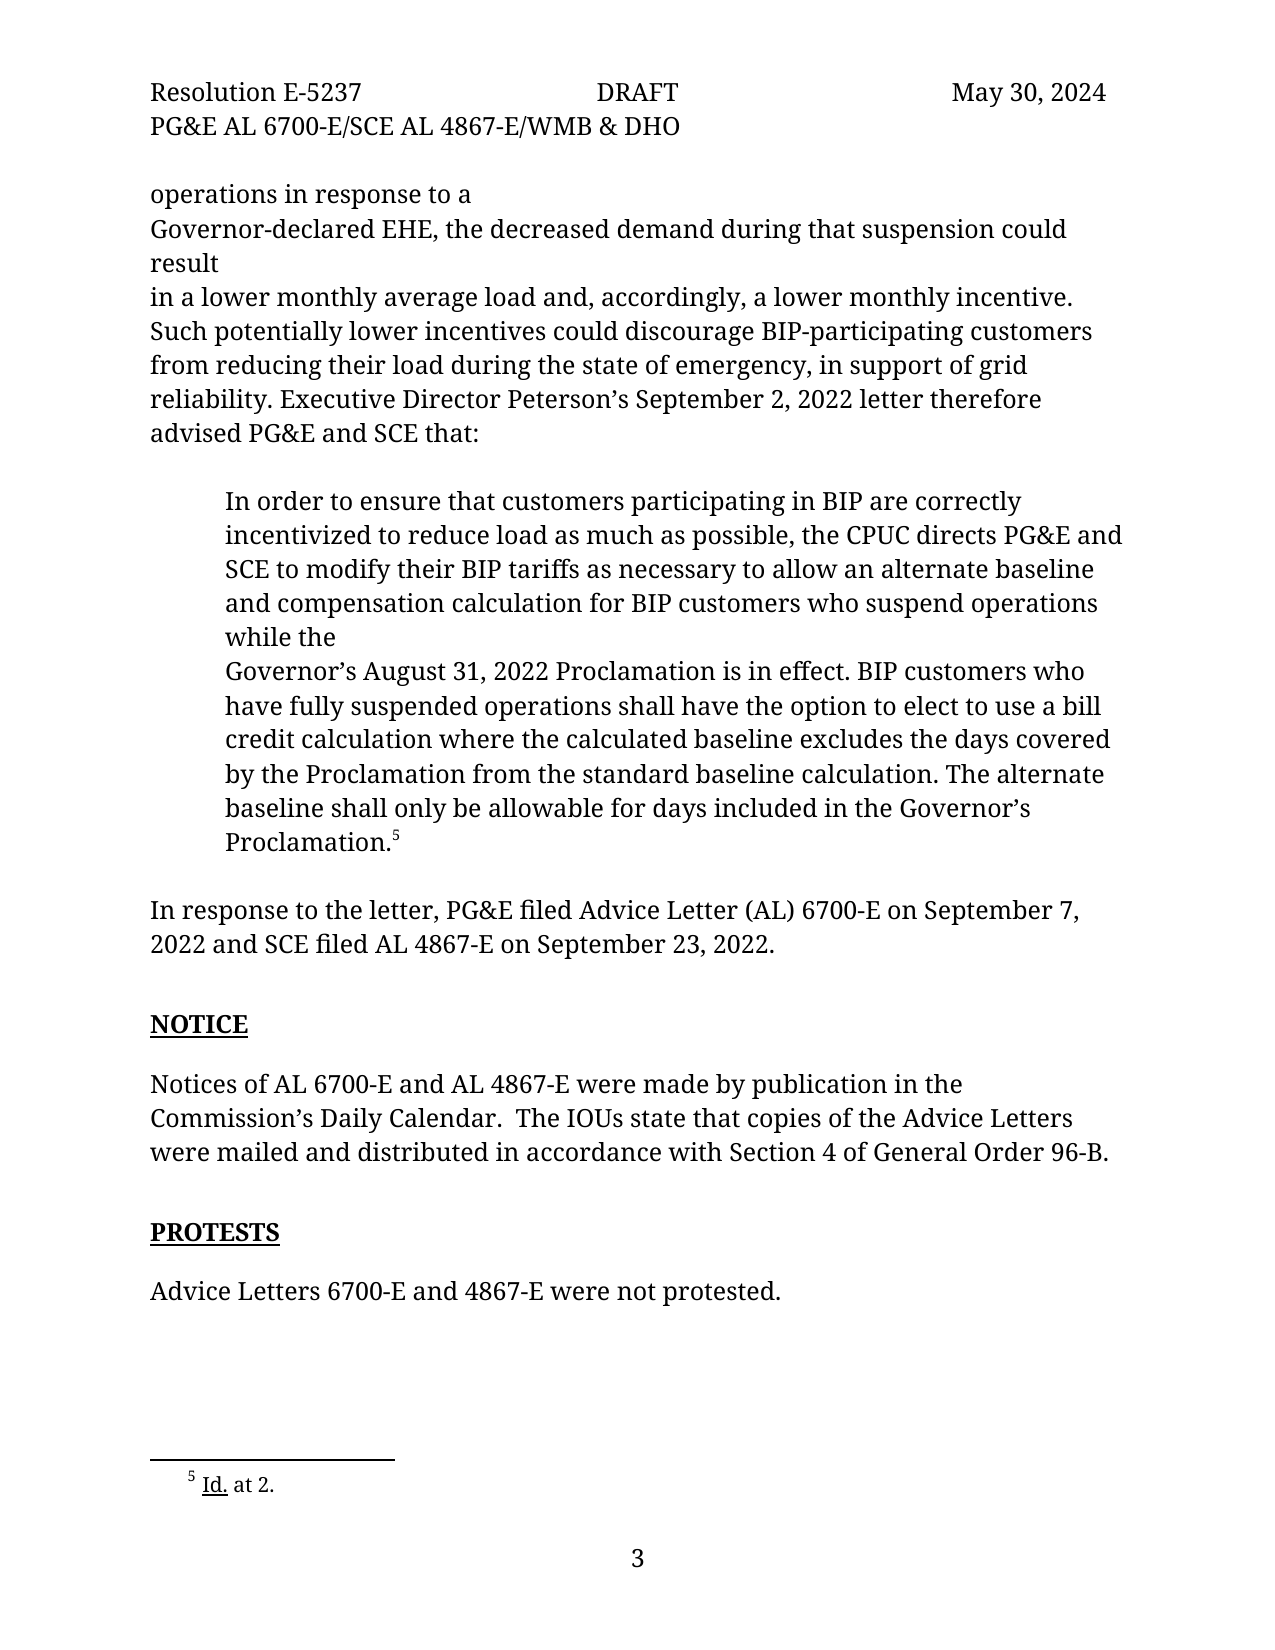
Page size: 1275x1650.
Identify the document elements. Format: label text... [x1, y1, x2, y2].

subtitle Notice [150, 1007, 1125, 1041]
text In response to the letter, PG&E filed Advice Letter (AL) 6700-E on September 7, 2022 and SCE filed AL 4867-E on September 23, 2022. [150, 892, 1125, 961]
text Notices of AL 6700-E and AL 4867-E were made by publication in the Commission’s Daily Calendar. The IOUs state that copies of the Advice Letters were mailed and distributed in accordance with Section 4 of General Order 96-B. [150, 1066, 1125, 1168]
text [150, 177, 1125, 450]
text Advice Letters 6700-E and 4867-E were not protested. [150, 1274, 1125, 1308]
subtitle Protests [150, 1215, 1125, 1249]
text In order to ensure that customers participating in BIP are correctly incentivized to reduce load as much as possible, the CPUC directs PG&E and SCE to modify their BIP tariffs as necessary to allow an alternate baseline and compensation calculation for BIP customers who suspend operations while the Governor’s August 31, 2022 Proclamation is in effect. BIP customers who have fully suspended operations shall have the option to elect to use a bill credit calculation where the calculated baseline excludes the days covered by the Proclamation from the standard baseline calculation. The alternate baseline shall only be allowable for days included in the Governor’s Proclamation. [225, 484, 1125, 858]
